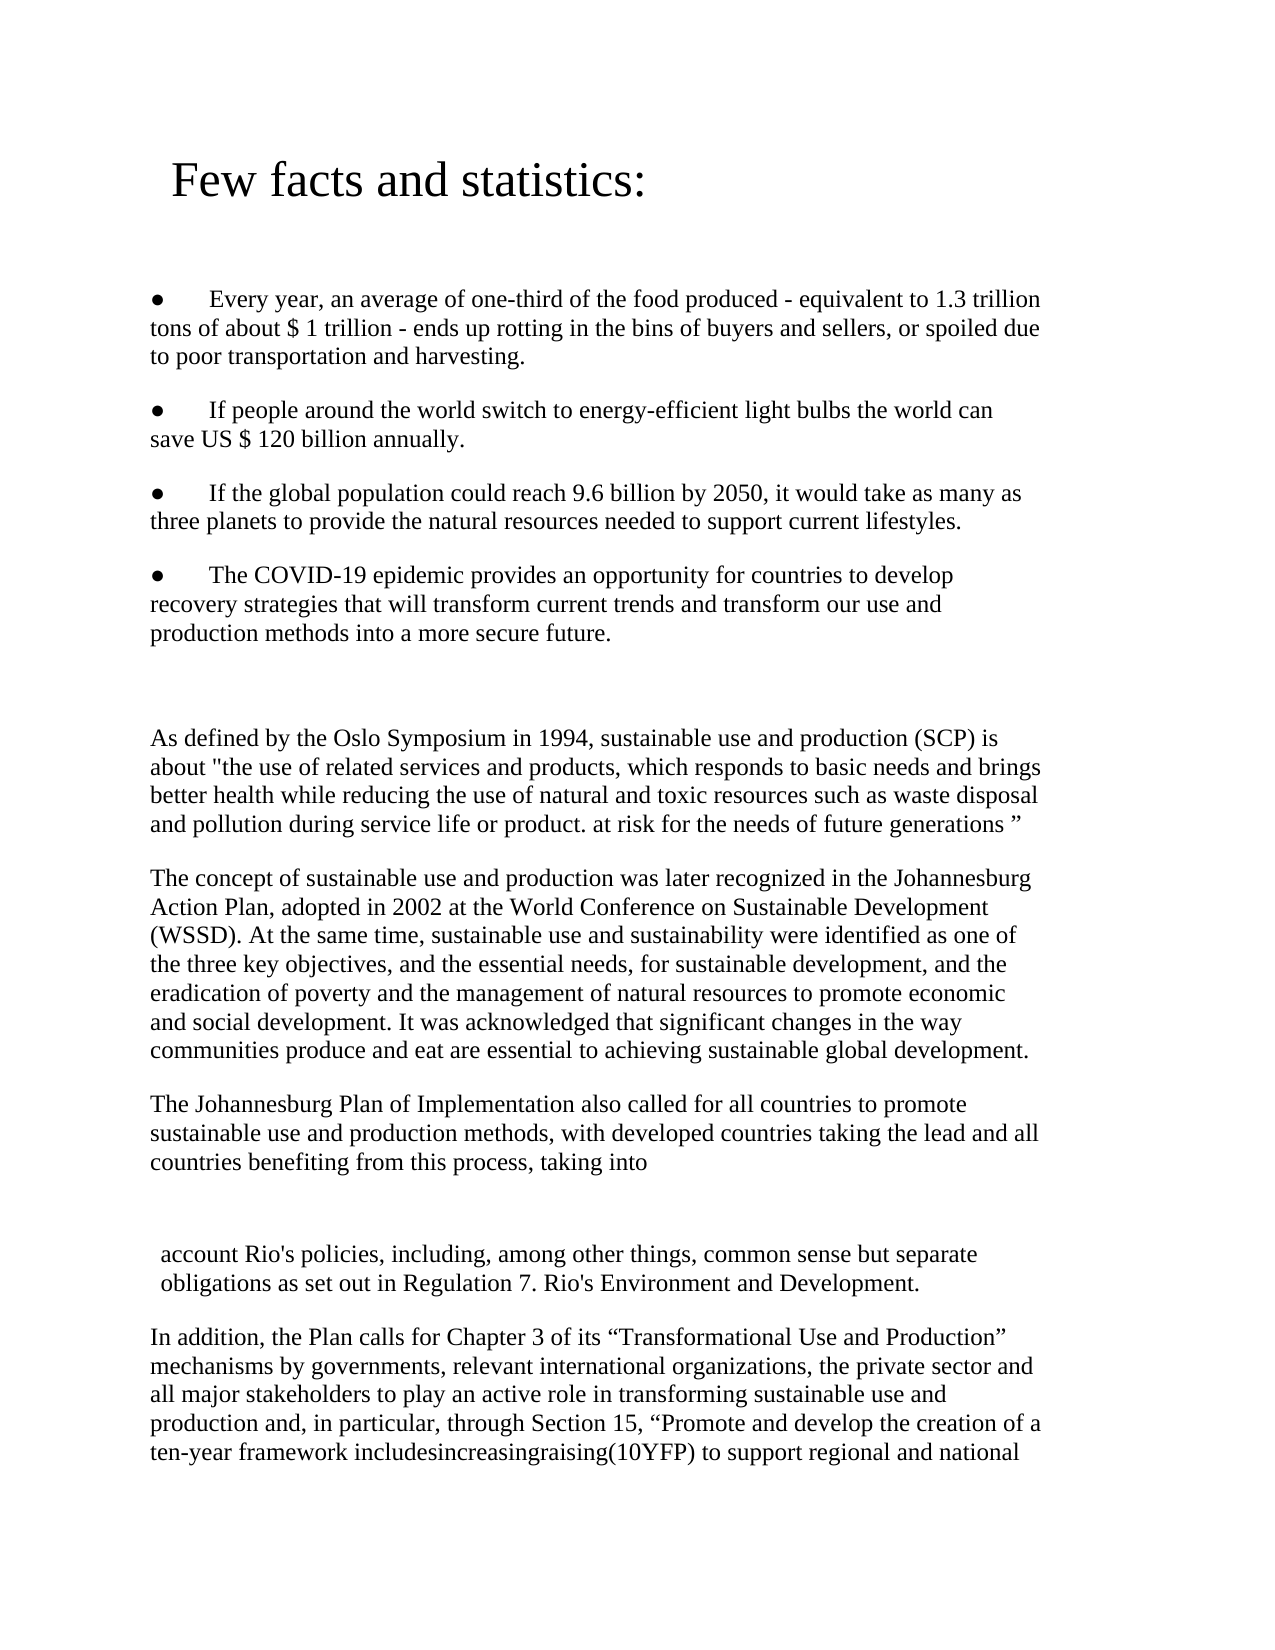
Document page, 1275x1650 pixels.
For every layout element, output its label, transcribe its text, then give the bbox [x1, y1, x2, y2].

text The concept of sustainable use and production was later recognized in the Johannesburg Action Plan, adopted in 2002 at the World Conference on Sustainable Development (WSSD). At the same time, sustainable use and sustainability were identified as one of the three key objectives, and the essential needs, for sustainable development, and the eradication of poverty and the management of natural resources to promote economic and social development. It was acknowledged that significant changes in the way communities produce and eat are essential to achieving sustainable global development. [150, 863, 1046, 1064]
text As defined by the Oslo Symposium in 1994, sustainable use and production (SCP) is about "the use of related services and products, which responds to basic needs and brings better health while reducing the use of natural and toxic resources such as waste disposal and pollution during service life or product. at risk for the needs of future generations ” [150, 723, 1046, 838]
text Few facts and statistics: [171, 150, 1125, 207]
text ● If people around the world switch to energy-efficient light bulbs the world can save US $ 120 billion annually. [150, 395, 1006, 453]
text ● The COVID-19 epidemic provides an opportunity for countries to develop recovery strategies that will transform current trends and transform our use and production methods into a more secure future. [150, 560, 1014, 646]
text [150, 1322, 1052, 1466]
text account Rio's policies, including, among other things, common sense but separate obligations as set out in Regulation 7. Rio's Environment and Development. [160, 1239, 1046, 1297]
text ● Every year, an average of one-third of the food produced - equivalent to 1.3 trillion tons of about $ 1 trillion - ends up rotting in the bins of buyers and sellers, or spoiled due to poor transportation and harvesting. [150, 284, 1048, 370]
text The Johannesburg Plan of Implementation also called for all countries to promote sustainable use and production methods, with developed countries taking the lead and all countries benefiting from this process, taking into [150, 1089, 1046, 1175]
text ● If the global population could reach 9.6 billion by 2050, it would take as many as three planets to provide the natural resources needed to support current lifestyles. [150, 478, 1027, 535]
